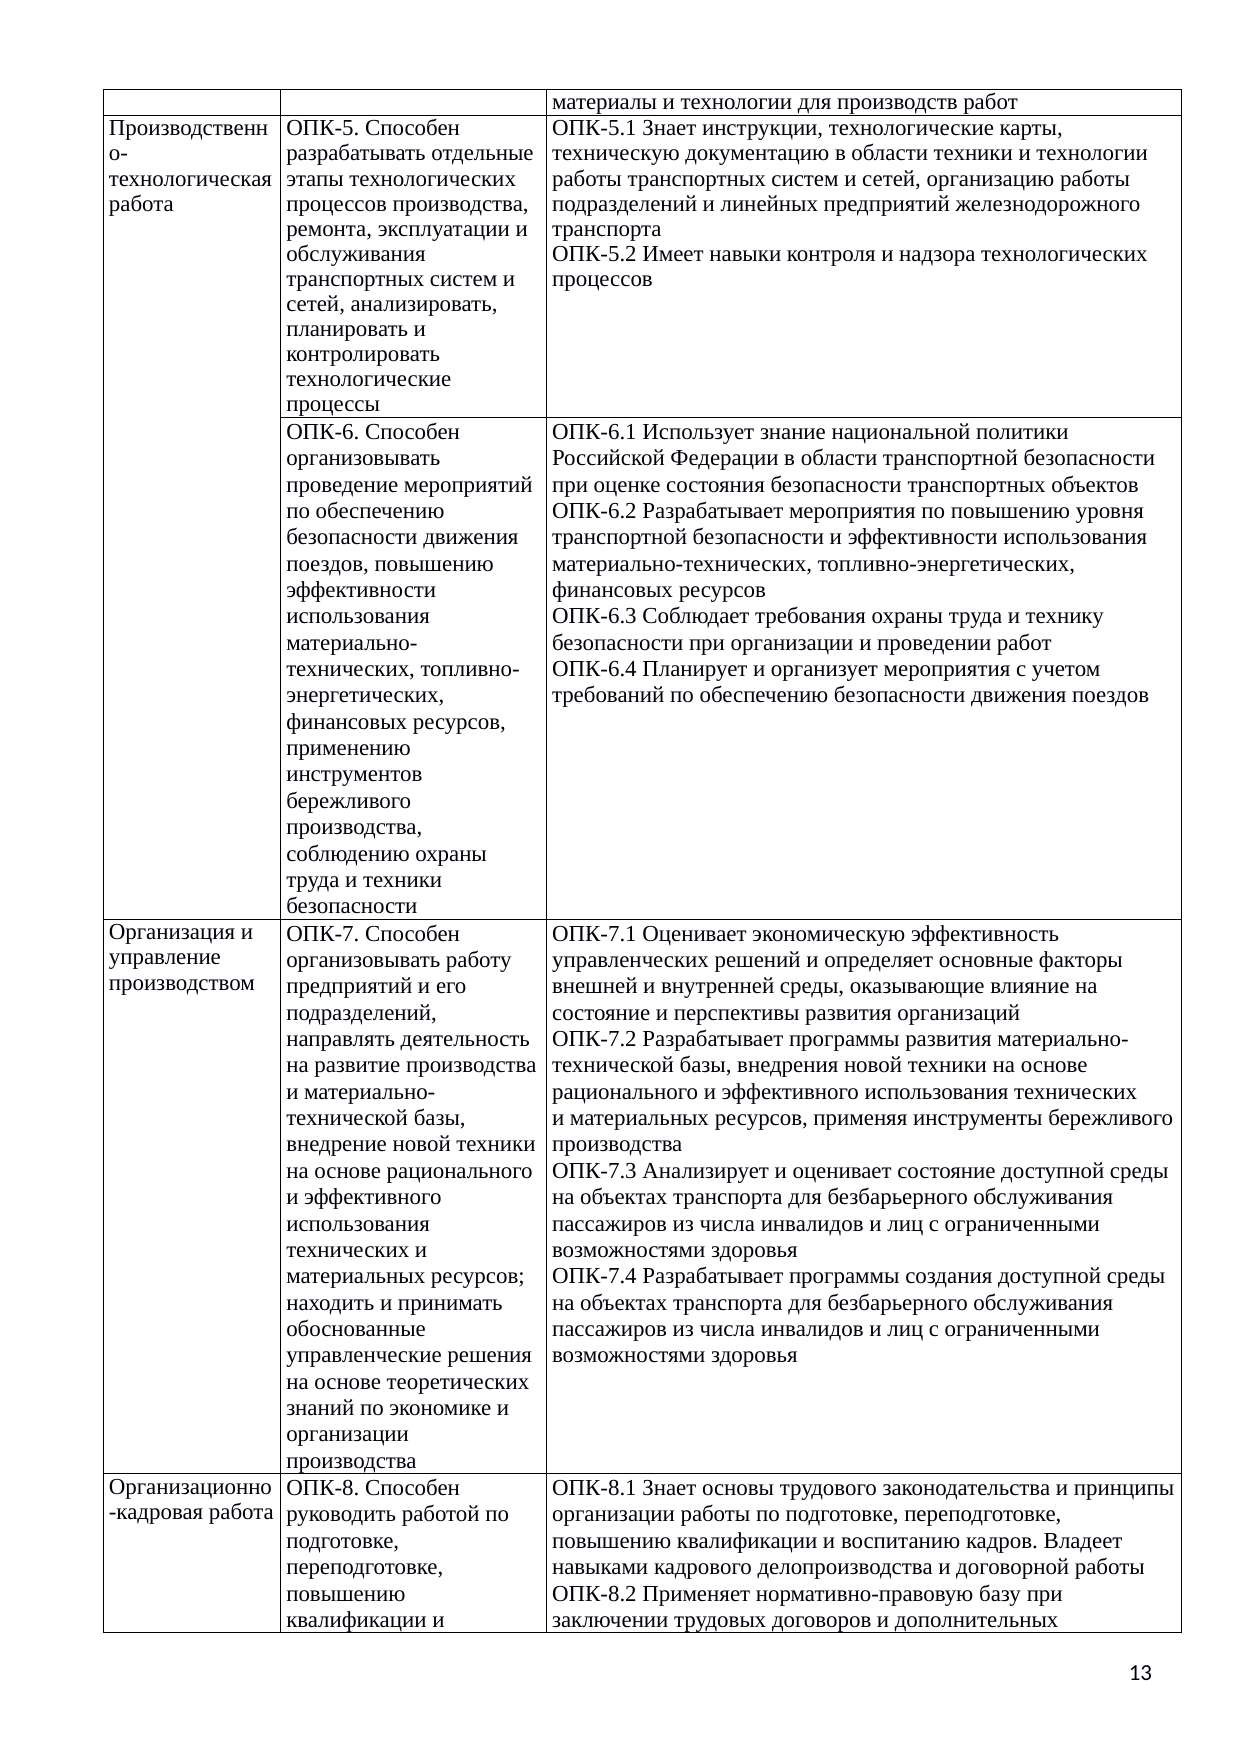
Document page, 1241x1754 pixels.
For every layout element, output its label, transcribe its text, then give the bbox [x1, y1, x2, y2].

table_cell ОПК-5.1 Знает инструкции, технологические карты, техническую документацию в области техники и технологии работы транспортных систем и сетей, организацию работы подразделений и линейных предприятий железнодорожного транспорта ОПК-5.2 Имеет навыки контроля и надзора технологических процессов [547, 116, 1181, 417]
table_cell ОПК-7.1 Оценивает экономическую эффективность управленческих решений и определяет основные факторы внешней и внутренней среды, оказывающие влияние на состояние и перспективы развития организаций ОПК-7.2 Разрабатывает программы развития материально-технической базы, внедрения новой техники на основе рационального и эффективного использования технических и материальных ресурсов, применяя инструменты бережливого производства ОПК-7.3 Анализирует и оценивает состояние доступной среды на объектах транспорта для безбарьерного обслуживания пассажиров из числа инвалидов и лиц с ограниченными возможностями здоровья ОПК-7.4 Разрабатывает программы создания доступной среды на объектах транспорта для безбарьерного обслуживания пассажиров из числа инвалидов и лиц с ограниченными возможностями здоровья [547, 920, 1181, 1473]
table_cell ОПК-7. Способен организовывать работу предприятий и его подразделений, направлять деятельность на развитие производства и материально-технической базы, внедрение новой техники на основе рационального и эффективного использования технических и материальных ресурсов; находить и принимать обоснованные управленческие решения на основе теоретических знаний по экономике и организации производства [281, 920, 546, 1473]
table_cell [104, 90, 280, 115]
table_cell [547, 1474, 1181, 1632]
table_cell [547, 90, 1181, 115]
table_cell ОПК-6.1 Использует знание национальной политики Российской Федерации в области транспортной безопасности при оценке состояния безопасности транспортных объектов ОПК-6.2 Разрабатывает мероприятия по повышению уровня транспортной безопасности и эффективности использования материально-технических, топливно-энергетических, финансовых ресурсов ОПК-6.3 Соблюдает требования охраны труда и технику безопасности при организации и проведении работ ОПК-6.4 Планирует и организует мероприятия с учетом требований по обеспечению безопасности движения поездов [547, 418, 1181, 919]
table_cell Производственно-технологическая работа [104, 116, 280, 919]
table_cell ОПК-6. Способен организовывать проведение мероприятий по обеспечению безопасности движения поездов, повышению эффективности использования материально-технических, топливно-энергетических, финансовых ресурсов, применению инструментов бережливого производства, соблюдению охраны труда и техники безопасности [281, 418, 546, 919]
table_cell Организация и управление производством [104, 920, 280, 1473]
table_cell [104, 1474, 280, 1632]
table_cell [281, 1474, 546, 1632]
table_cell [281, 90, 546, 115]
table_cell ОПК-5. Способен разрабатывать отдельные этапы технологических процессов производства, ремонта, эксплуатации и обслуживания транспортных систем и сетей, анализировать, планировать и контролировать технологические процессы [281, 116, 546, 417]
